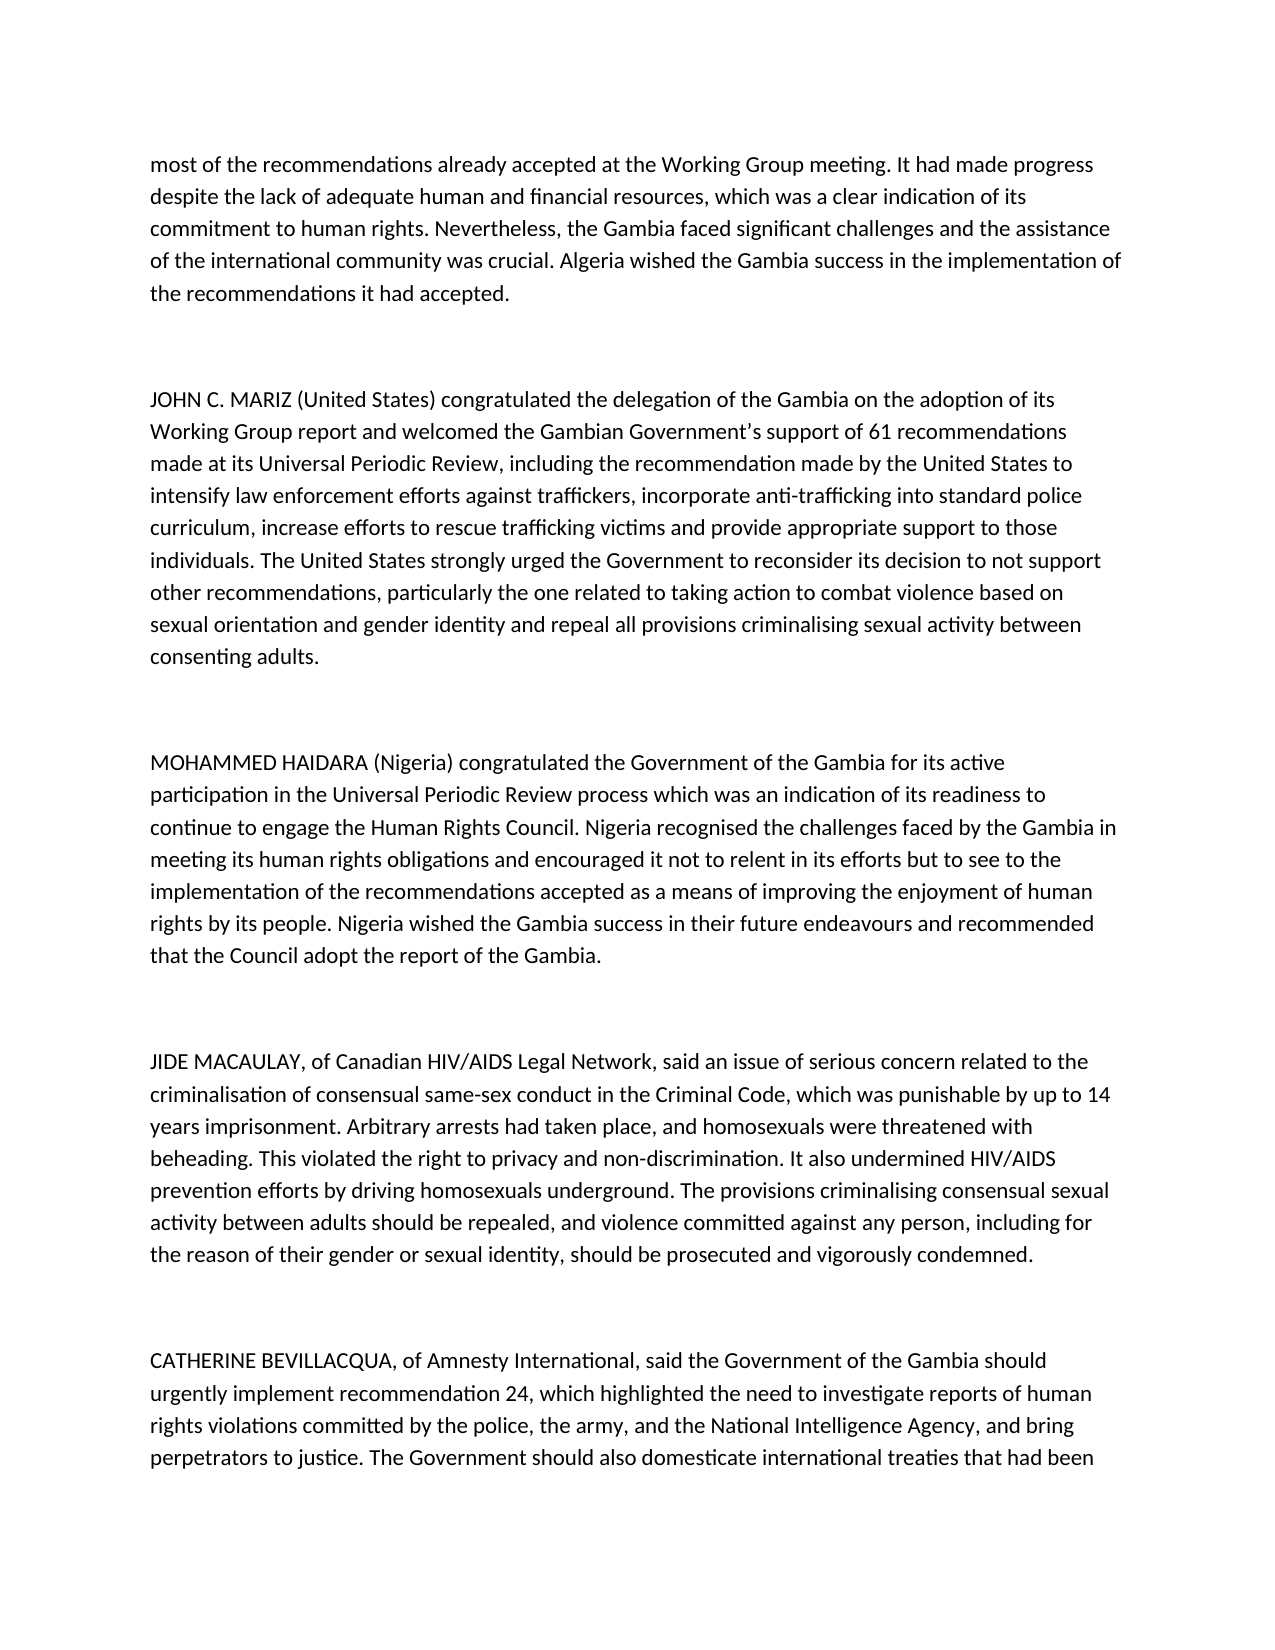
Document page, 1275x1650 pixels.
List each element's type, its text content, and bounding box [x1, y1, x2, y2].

text MOHAMMED HAIDARA (Nigeria) congratulated the Government of the Gambia for its active participation in the Universal Periodic Review process which was an indication of its readiness to continue to engage the Human Rights Council. Nigeria recognised the challenges faced by the Gambia in meeting its human rights obligations and encouraged it not to relent in its efforts but to see to the implementation of the recommendations accepted as a means of improving the enjoyment of human rights by its people. Nigeria wished the Gambia success in their future endeavours and recommended that the Council adopt the report of the Gambia. [150, 748, 1125, 969]
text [150, 1347, 1125, 1471]
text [150, 150, 1125, 307]
text JIDE MACAULAY, of Canadian HIV/AIDS Legal Network, said an issue of serious concern related to the criminalisation of consensual same-sex conduct in the Criminal Code, which was punishable by up to 14 years imprisonment. Arbitrary arrests had taken place, and homosexuals were threatened with beheading. This violated the right to privacy and non-discrimination. It also undermined HIV/AIDS prevention efforts by driving homosexuals underground. The provisions criminalising consensual sexual activity between adults should be repealed, and violence committed against any person, including for the reason of their gender or sexual identity, should be prosecuted and vigorously condemned. [150, 1047, 1125, 1269]
text JOHN C. MARIZ (United States) congratulated the delegation of the Gambia on the adoption of its Working Group report and welcomed the Gambian Government’s support of 61 recommendations made at its Universal Periodic Review, including the recommendation made by the United States to intensify law enforcement efforts against traffickers, incorporate anti-trafficking into standard police curriculum, increase efforts to rescue trafficking victims and provide appropriate support to those individuals. The United States strongly urged the Government to reconsider its decision to not support other recommendations, particularly the one related to taking action to combat violence based on sexual orientation and gender identity and repeal all provisions criminalising sexual activity between consenting adults. [150, 385, 1125, 670]
